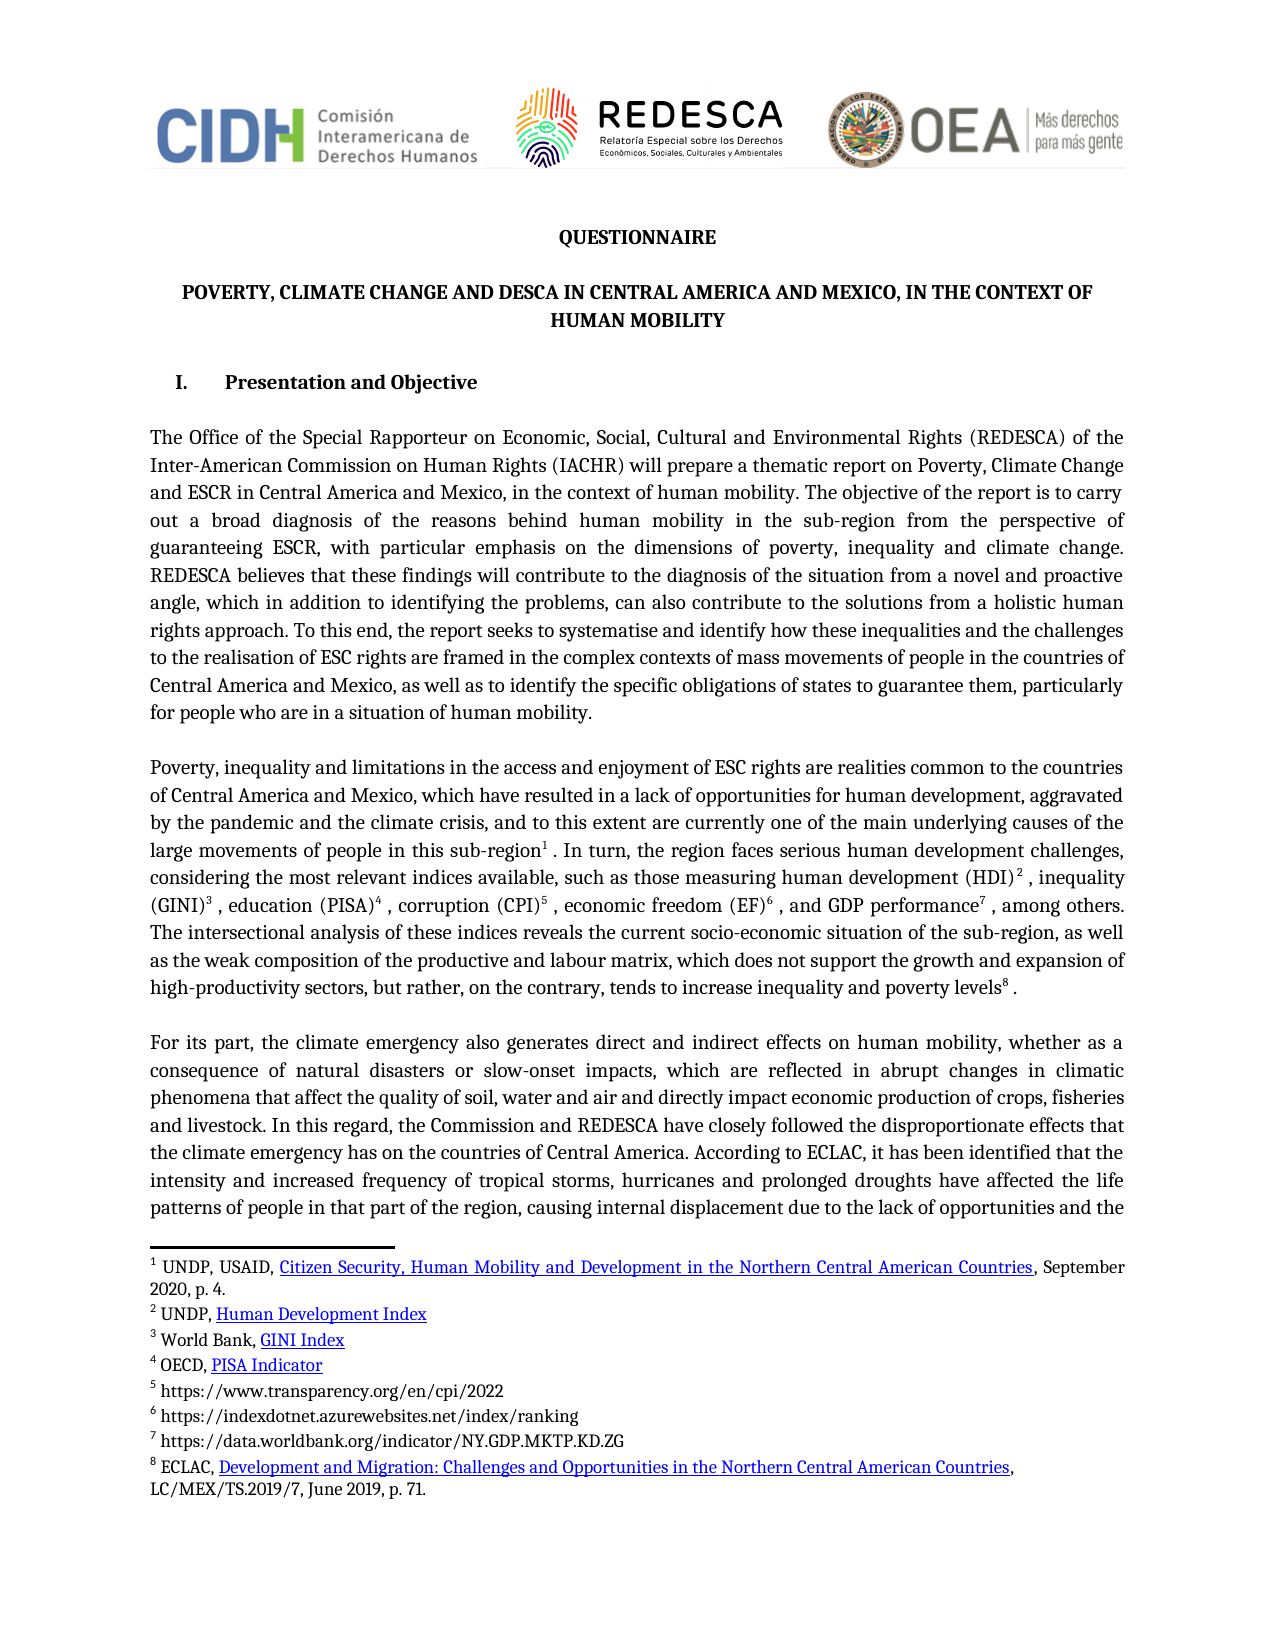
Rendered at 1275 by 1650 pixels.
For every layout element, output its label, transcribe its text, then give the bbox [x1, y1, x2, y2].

picture [513, 75, 783, 168]
picture [150, 102, 486, 168]
list Presentation and Objective [187, 371, 1125, 395]
text POVERTY, CLIMATE CHANGE AND DESCA IN CENTRAL AMERICA AND MEXICO, IN THE CONTEXT OF HUMAN MOBILITY [150, 281, 1125, 332]
text The Office of the Special Rapporteur on Economic, Social, Cultural and Environmental Rights (REDESCA) of the Inter-American Commission on Human Rights (IACHR) will prepare a thematic report on Poverty, Climate Change and ESCR in Central America and Mexico, in the context of human mobility. The objective of the report is to carry out a broad diagnosis of the reasons behind human mobility in the sub-region from the perspective of guaranteeing ESCR, with particular emphasis on the dimensions of poverty, inequality and climate change. REDESCA believes that these findings will contribute to the diagnosis of the situation from a novel and proactive angle, which in addition to identifying the problems, can also contribute to the solutions from a holistic human rights approach. To this end, the report seeks to systematise and identify how these inequalities and the challenges to the realisation of ESC rights are framed in the complex contexts of mass movements of people in the countries of Central America and Mexico, as well as to identify the specific obligations of states to guarantee them, particularly for people who are in a situation of human mobility. [150, 426, 1125, 725]
picture [828, 92, 1123, 168]
text QUESTIONNAIRE [150, 226, 1125, 250]
text Poverty, inequality and limitations in the access and enjoyment of ESC rights are realities common to the countries of Central America and Mexico, which have resulted in a lack of opportunities for human development, aggravated by the pandemic and the climate crisis, and to this extent are currently one of the main underlying causes of the large movements of people in this sub-region . In turn, the region faces serious human development challenges, considering the most relevant indices available, such as those measuring human development (HDI) , inequality (GINI) , education (PISA) , corruption (CPI) , economic freedom (EF) , and GDP performance , among others. The intersectional analysis of these indices reveals the current socio-economic situation of the sub-region, as well as the weak composition of the productive and labour matrix, which does not support the growth and expansion of high-productivity sectors, but rather, on the contrary, tends to increase inequality and poverty levels . [150, 756, 1125, 1000]
